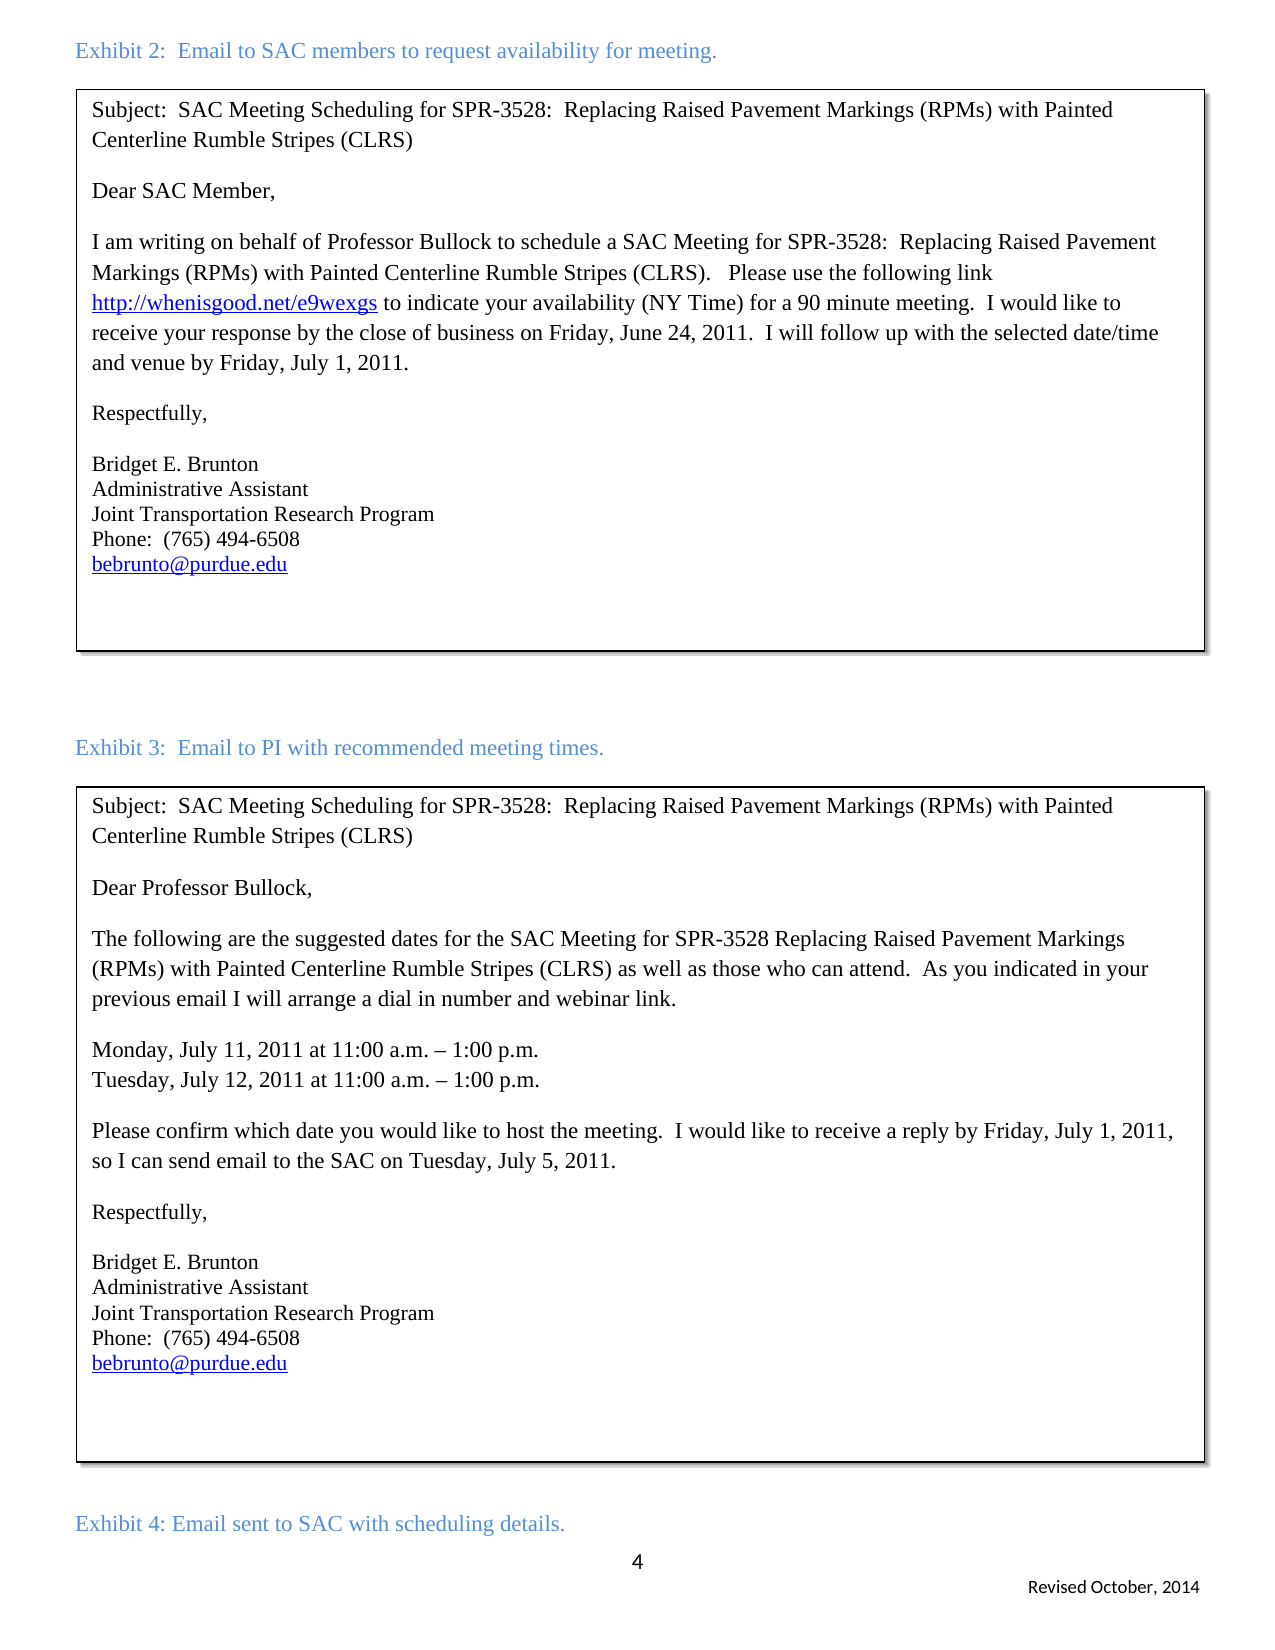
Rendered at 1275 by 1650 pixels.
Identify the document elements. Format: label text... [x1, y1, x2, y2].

text Exhibit 4: Email sent to SAC with scheduling details. [75, 1510, 1200, 1536]
text Exhibit 2: Email to SAC members to request availability for meeting. [75, 37, 1200, 64]
text Exhibit 3: Email to PI with recommended meeting times. [75, 734, 1200, 760]
